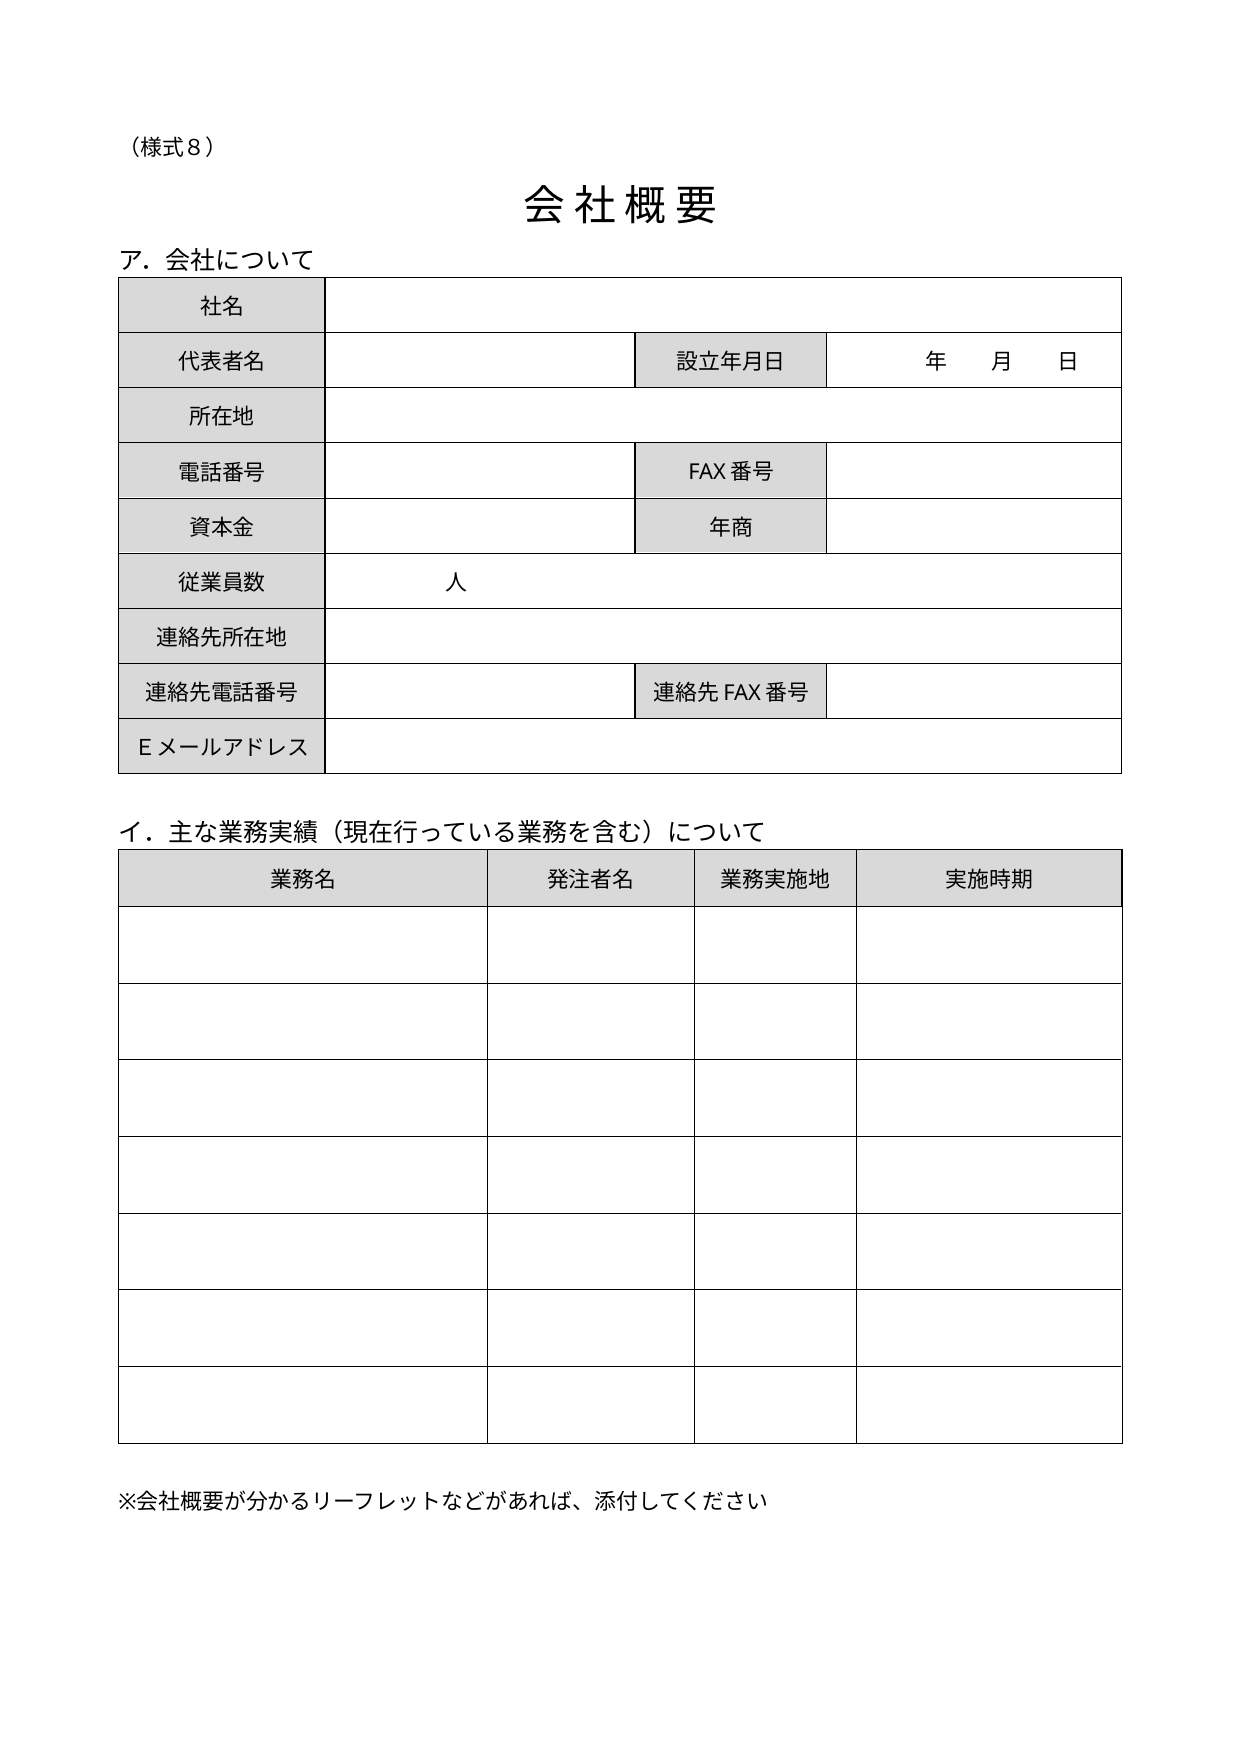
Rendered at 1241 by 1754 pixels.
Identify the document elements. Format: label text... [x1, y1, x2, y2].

table_cell [857, 1289, 1122, 1366]
table_cell [857, 1213, 1122, 1289]
table_cell [326, 333, 634, 387]
table_cell [857, 1059, 1122, 1136]
table_cell [827, 499, 1121, 552]
table_cell Ｅメールアドレス [119, 719, 324, 773]
table_header 業務名 [119, 850, 487, 906]
table_cell [119, 907, 487, 983]
table_header 実施時期 [857, 850, 1121, 906]
table_cell [695, 1060, 856, 1136]
table_cell [488, 1214, 694, 1289]
table_cell 設立年月日 [636, 333, 826, 387]
table_cell [695, 1367, 856, 1443]
table_cell [695, 984, 856, 1059]
table_cell [488, 907, 694, 983]
table_cell 連絡先FAX番号 [636, 664, 826, 718]
table_header [326, 278, 1121, 332]
table_header 発注者名 [488, 850, 694, 906]
text 会 社 概 要 [118, 164, 1122, 239]
table_cell [857, 983, 1122, 1059]
table_cell [857, 1366, 1122, 1443]
table_cell [326, 664, 634, 718]
table_cell 連絡先所在地 [119, 609, 324, 663]
table_cell [326, 719, 1121, 773]
table_cell FAX番号 [636, 443, 826, 497]
text ア．会社について [118, 239, 1122, 277]
table_cell 資本金 [119, 499, 324, 552]
table_cell [326, 499, 634, 552]
table_cell 所在地 [119, 388, 324, 442]
table_cell [119, 1290, 487, 1366]
table_cell [857, 907, 1122, 983]
table_cell [326, 388, 1121, 442]
table_cell [119, 1214, 487, 1289]
table_cell [488, 1290, 694, 1366]
table_cell [695, 1214, 856, 1289]
table_cell 代表者名 [119, 333, 324, 387]
table_header 社名 [119, 278, 324, 332]
table_cell [857, 1136, 1122, 1213]
table_cell 人 [326, 554, 1121, 608]
text （様式８） [118, 127, 1122, 164]
table_cell [695, 1290, 856, 1366]
table_header 業務実施地 [695, 850, 856, 906]
table_cell [326, 443, 634, 497]
table_cell [488, 1367, 694, 1443]
table_cell [119, 984, 487, 1059]
text ※会社概要が分かるリーフレットなどがあれば、添付してください [118, 1481, 1122, 1519]
table_cell [488, 1060, 694, 1136]
table_cell [695, 1137, 856, 1213]
table_cell [119, 1060, 487, 1136]
table_cell 従業員数 [119, 554, 324, 608]
table_cell [488, 984, 694, 1059]
table_cell 年商 [636, 499, 826, 552]
table_cell [488, 1137, 694, 1213]
table_cell 年 月 日 [827, 333, 1121, 387]
table_cell [326, 609, 1121, 663]
table_cell [695, 907, 856, 983]
table_cell [827, 443, 1121, 497]
table_cell 連絡先電話番号 [119, 664, 324, 718]
text イ．主な業務実績（現在行っている業務を含む）について [118, 811, 1122, 849]
table_cell [827, 664, 1121, 718]
table_cell 電話番号 [119, 443, 324, 497]
table_cell [119, 1137, 487, 1213]
table_cell [119, 1367, 487, 1443]
